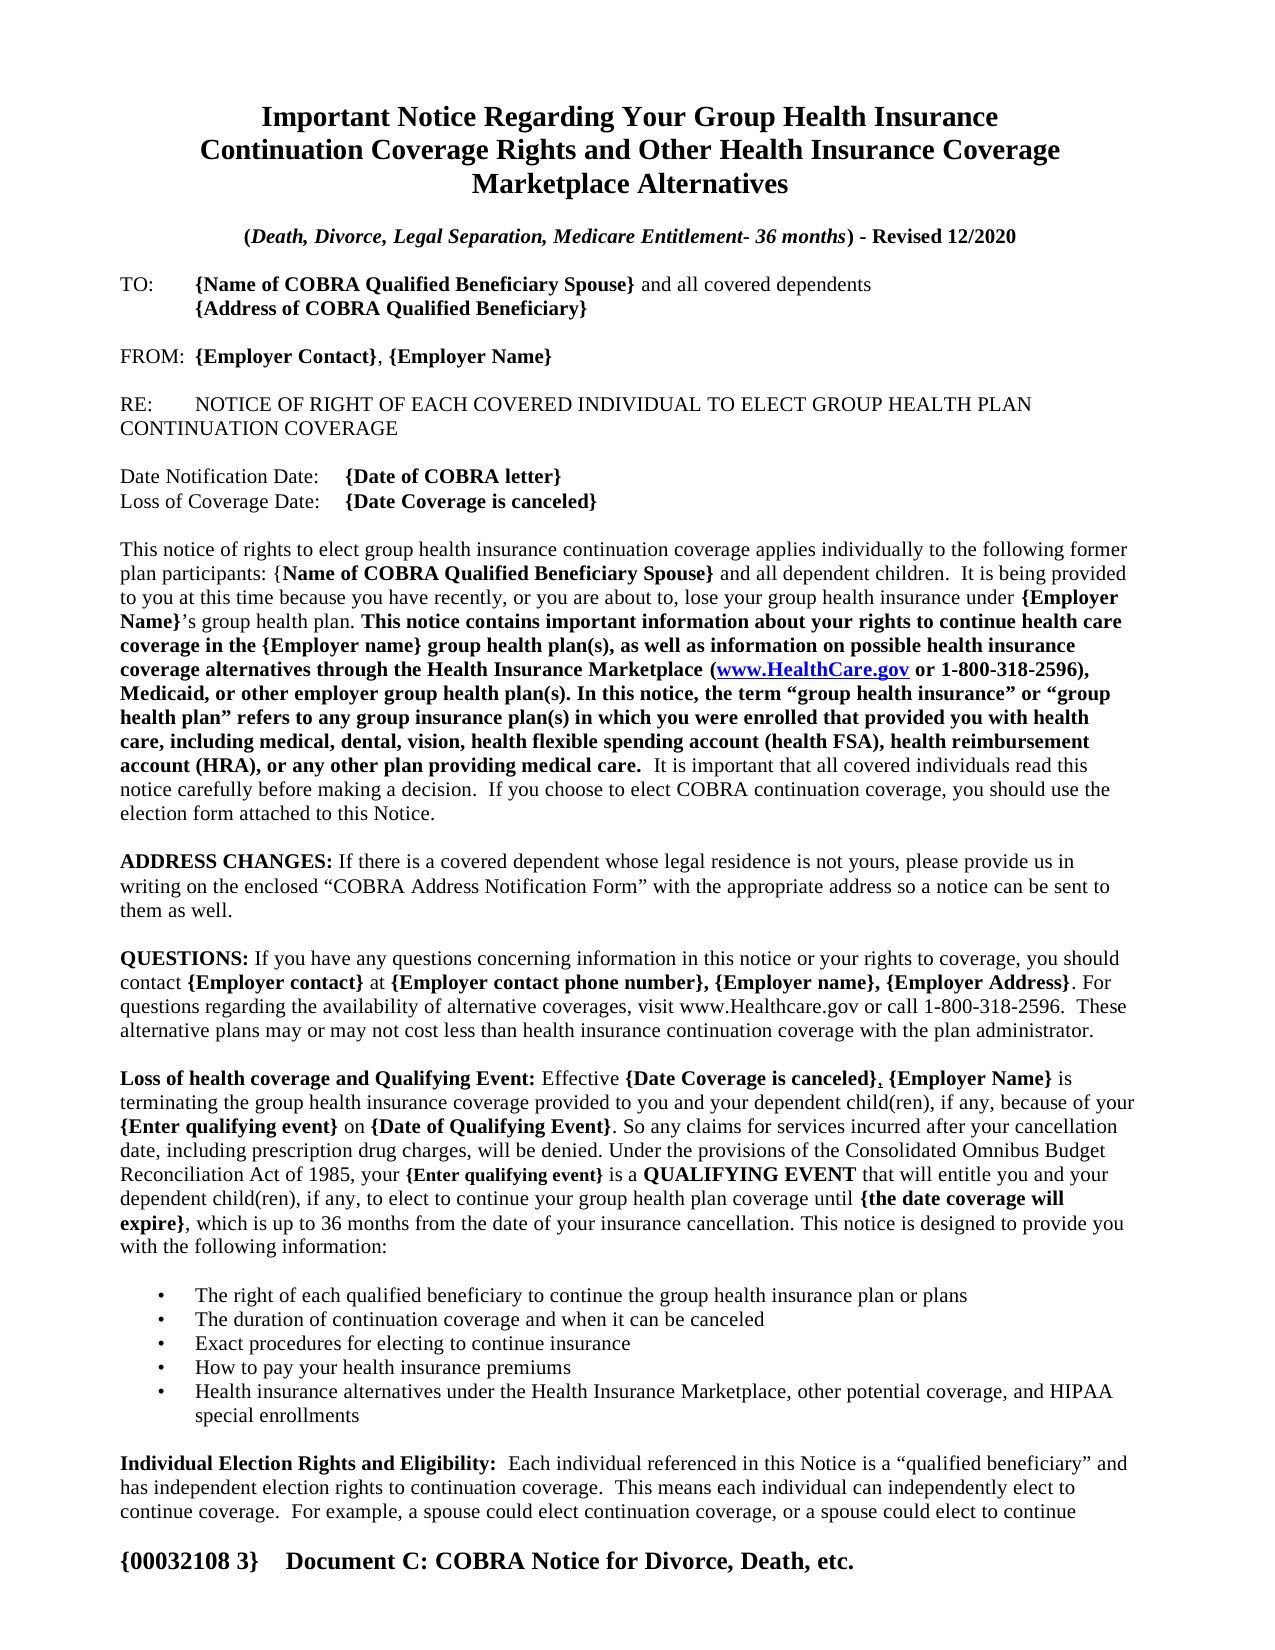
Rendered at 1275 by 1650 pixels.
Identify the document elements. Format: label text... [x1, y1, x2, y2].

title Marketplace Alternatives [120, 166, 1140, 200]
text QUESTIONS: If you have any questions concerning information in this notice or your rights to coverage, you should contact {Employer contact} at {Employer contact phone number}, {Employer name}, {Employer Address}. For questions regarding the availability of alternative coverages, visit www.Healthcare.gov or call 1-800-318-2596. These alternative plans may or may not cost less than health insurance continuation coverage with the plan administrator. [120, 946, 1140, 1042]
text RE: NOTICE OF RIGHT OF EACH COVERED INDIVIDUAL TO ELECT GROUP HEALTH PLAN CONTINUATION COVERAGE [120, 392, 1140, 440]
text {Address of COBRA Qualified Beneficiary} [120, 296, 1140, 320]
list Health insurance alternatives under the Health Insurance Marketplace, other potential coverage, and HIPAA special enrollments [157, 1379, 1140, 1427]
text Date Notification Date: {Date of COBRA letter} [120, 464, 1140, 488]
list The right of each qualified beneficiary to continue the group health insurance plan or plans [157, 1282, 1140, 1307]
text (Death, Divorce, Legal Separation, Medicare Entitlement- 36 months) - Revised 12/2020 [120, 200, 1140, 248]
text Loss of Coverage Date: {Date Coverage is canceled} [120, 488, 1140, 512]
list How to pay your health insurance premiums [157, 1355, 1140, 1379]
text FROM: {Employer Contact}, {Employer Name} [120, 344, 1140, 368]
text ADDRESS CHANGES: If there is a covered dependent whose legal residence is not yours, please provide us in writing on the enclosed “COBRA Address Notification Form” with the appropriate address so a notice can be sent to them as well. [120, 849, 1140, 922]
text TO: {Name of COBRA Qualified Beneficiary Spouse} and all covered dependents [120, 272, 1140, 296]
title Continuation Coverage Rights and Other Health Insurance Coverage [120, 133, 1140, 166]
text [120, 1451, 1140, 1523]
text This notice of rights to elect group health insurance continuation coverage applies individually to the following former plan participants: {Name of COBRA Qualified Beneficiary Spouse} and all dependent children. It is being provided to you at this time because you have recently, or you are about to, lose your group health insurance under {Employer Name}’s group health plan. This notice contains important information about your rights to continue health care coverage in the {Employer name} group health plan(s), as well as information on possible health insurance coverage alternatives through the Health Insurance Marketplace (www.HealthCare.gov or 1-800-318-2596), Medicaid, or other employer group health plan(s). In this notice, the term “group health insurance” or “group health plan” refers to any group insurance plan(s) in which you were enrolled that provided you with health care, including medical, dental, vision, health flexible spending account (health FSA), health reimbursement account (HRA), or any other plan providing medical care. It is important that all covered individuals read this notice carefully before making a decision. If you choose to elect COBRA continuation coverage, you should use the election form attached to this Notice. [120, 537, 1140, 825]
title Important Notice Regarding Your Group Health Insurance [120, 99, 1140, 133]
list Exact procedures for electing to continue insurance [157, 1331, 1140, 1355]
text Loss of health coverage and Qualifying Event: Effective {Date Coverage is canceled}, {Employer Name} is terminating the group health insurance coverage provided to you and your dependent child(ren), if any, because of your {Enter qualifying event} on {Date of Qualifying Event}. So any claims for services incurred after your cancellation date, including prescription drug charges, will be denied. Under the provisions of the Consolidated Omnibus Budget Reconciliation Act of 1985, your {Enter qualifying event} is a QUALIFYING EVENT that will entitle you and your dependent child(ren), if any, to elect to continue your group health plan coverage until {the date coverage will expire}, which is up to 36 months from the date of your insurance cancellation. This notice is designed to provide you with the following information: [120, 1066, 1140, 1258]
list The duration of continuation coverage and when it can be canceled [157, 1307, 1140, 1331]
